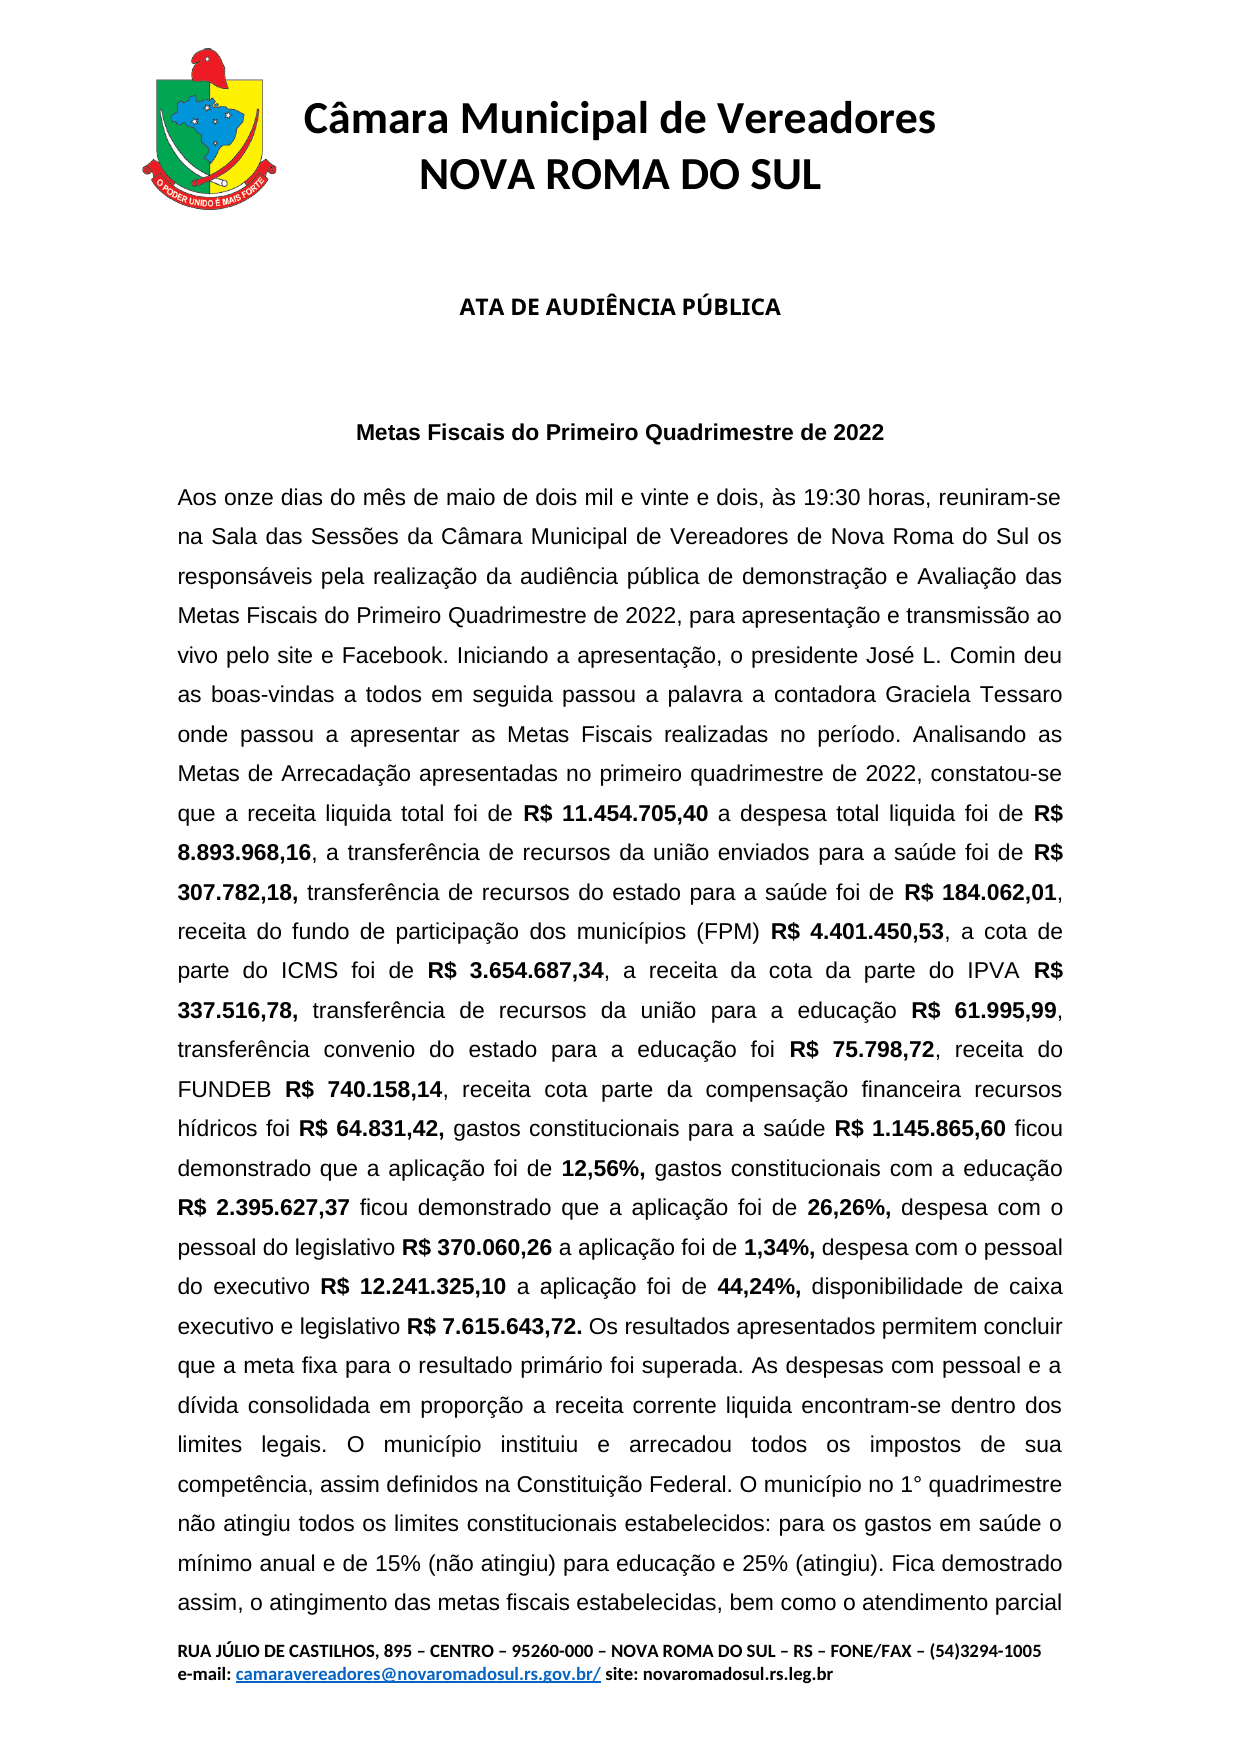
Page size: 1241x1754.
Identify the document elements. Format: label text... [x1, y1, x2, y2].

picture [142, 48, 277, 210]
text Metas Fiscais do Primeiro Quadrimestre de 2022 [177, 419, 1063, 446]
text ATA DE AUDIÊNCIA PÚBLICA [177, 291, 1063, 322]
